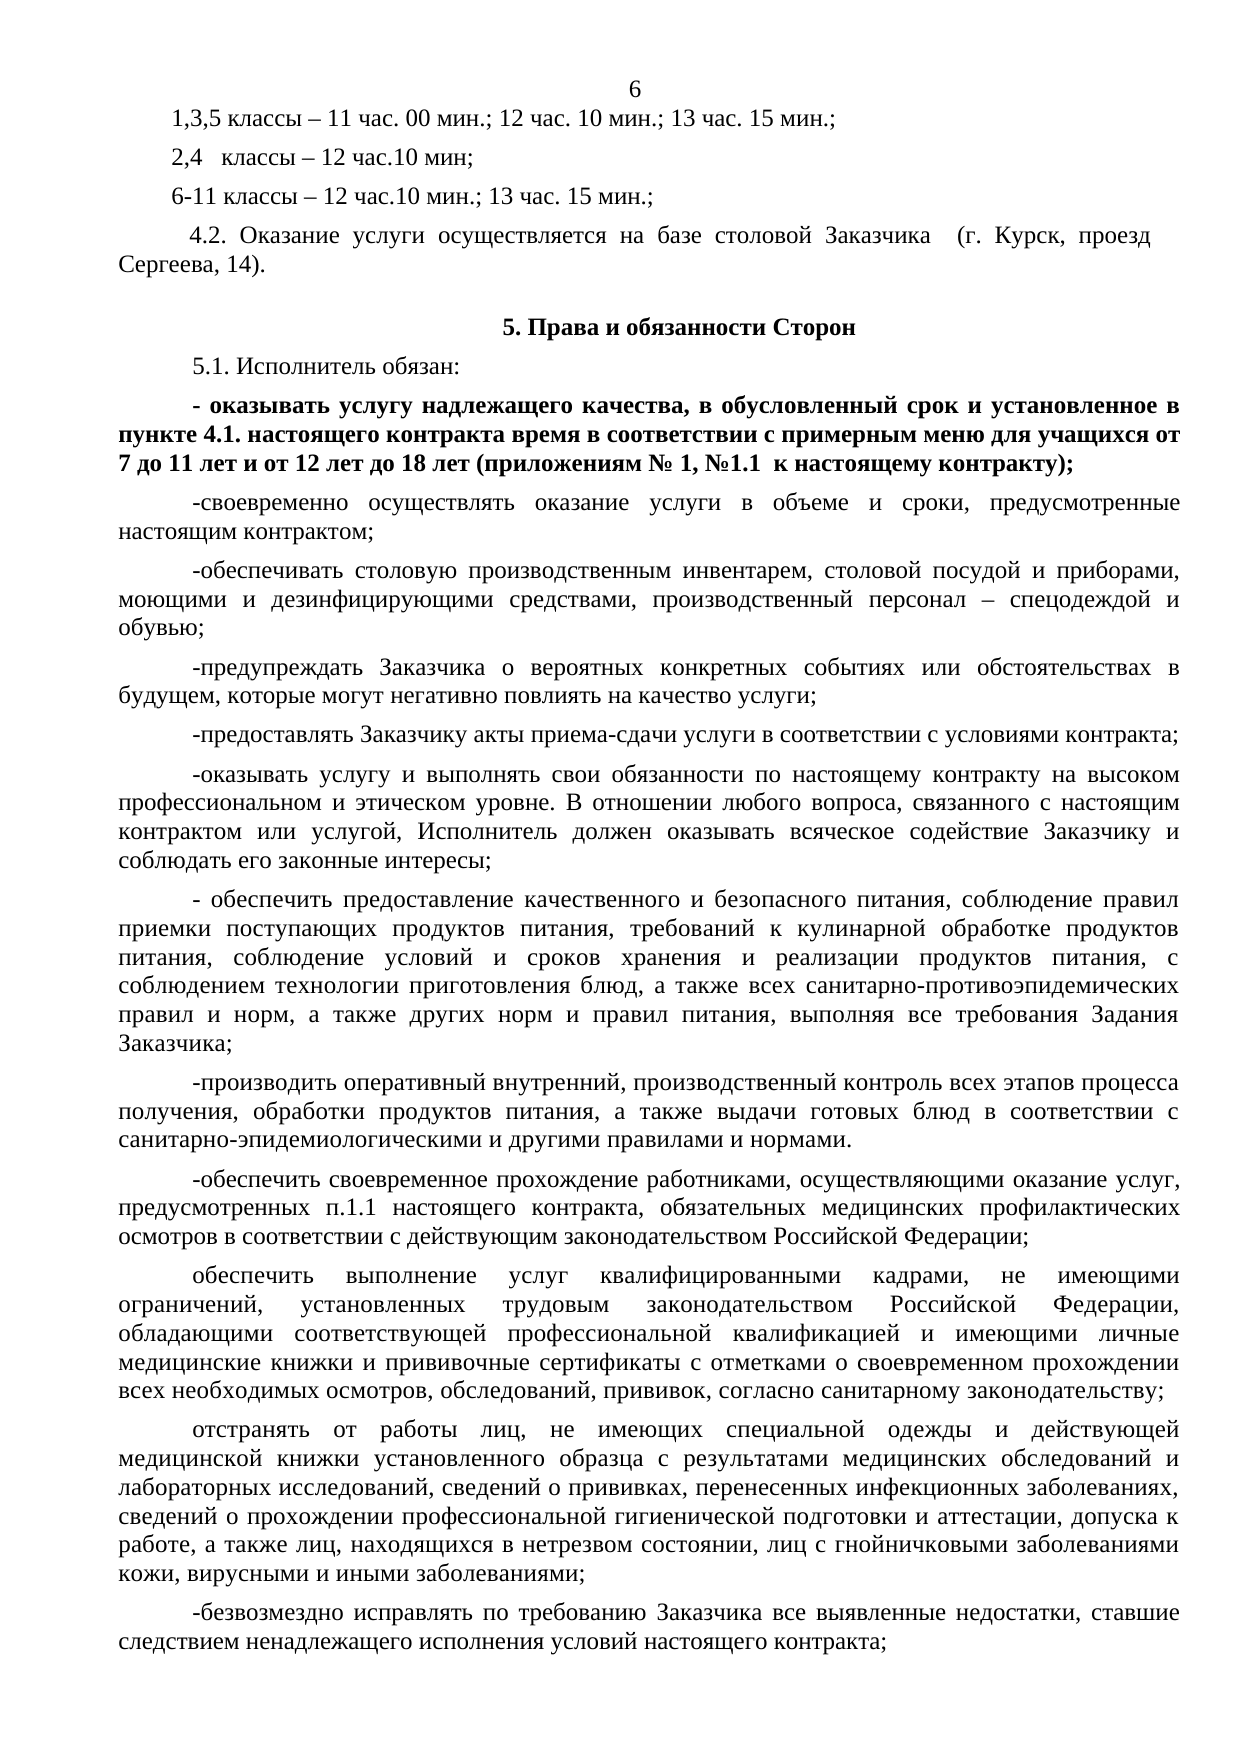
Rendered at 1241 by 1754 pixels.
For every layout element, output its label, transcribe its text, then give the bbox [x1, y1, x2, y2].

text -своевременно осуществлять оказание услуги в объеме и сроки, предусмотренные настоящим контрактом; [118, 487, 1181, 544]
text 4.2. Оказание услуги осуществляется на базе столовой Заказчика (г. Курск, проезд Сергеева, 14). [118, 220, 1152, 278]
text -предоставлять Заказчику акты приема-сдачи услуги в соответствии с условиями контракта; [118, 719, 1181, 748]
text -обеспечивать столовую производственным инвентарем, столовой посудой и приборами, моющими и дезинфицирующими средствами, производственный персонал – спецодеждой и обувью; [118, 555, 1181, 641]
text 1,3,5 классы – 11 час. 00 мин.; 12 час. 10 мин.; 13 час. 15 мин.; [118, 103, 1152, 131]
text -предупреждать Заказчика о вероятных конкретных событиях или обстоятельствах в будущем, которые могут негативно повлиять на качество услуги; [118, 652, 1181, 709]
text 6-11 классы – 12 час.10 мин.; 13 час. 15 мин.; [118, 181, 1152, 210]
text 5.1. Исполнитель обязан: [118, 351, 1181, 380]
text -безвозмездно исправлять по требованию Заказчика все выявленные недостатки, ставшие следствием ненадлежащего исполнения условий настоящего контракта; [118, 1597, 1181, 1655]
text 2,4 классы – 12 час.10 мин; [118, 142, 1152, 171]
text отстранять от работы лиц, не имеющих специальной одежды и действующей медицинской книжки установленного образца с результатами медицинских обследований и лабораторных исследований, сведений о прививках, перенесенных инфекционных заболеваниях, сведений о прохождении профессиональной гигиенической подготовки и аттестации, допуска к работе, а также лиц, находящихся в нетрезвом состоянии, лиц с гнойничковыми заболеваниями кожи, вирусными и иными заболеваниями; [118, 1414, 1181, 1587]
text - оказывать услугу надлежащего качества, в обусловленный срок и установленное в пункте 4.1. настоящего контракта время в соответствии с примерным меню для учащихся от 7 до 11 лет и от 12 лет до 18 лет (приложениям № 1, №1.1 к настоящему контракту); [118, 390, 1181, 477]
text -производить оперативный внутренний, производственный контроль всех этапов процесса получения, обработки продуктов питания, а также выдачи готовых блюд в соответствии с санитарно-эпидемиологическими и другими правилами и нормами. [118, 1067, 1181, 1153]
text -обеспечить своевременное прохождение работниками, осуществляющими оказание услуг, предусмотренных п.1.1 настоящего контракта, обязательных медицинских профилактических осмотров в соответствии с действующим законодательством Российской Федерации; [118, 1164, 1181, 1250]
text 5. Права и обязанности Сторон [118, 312, 1166, 341]
text обеспечить выполнение услуг квалифицированными кадрами, не имеющими ограничений, установленных трудовым законодательством Российской Федерации, обладающими соответствующей профессиональной квалификацией и имеющими личные медицинские книжки и прививочные сертификаты с отметками о своевременном прохождении всех необходимых осмотров, обследований, прививок, согласно санитарному законодательству; [118, 1260, 1181, 1404]
text -оказывать услугу и выполнять свои обязанности по настоящему контракту на высоком профессиональном и этическом уровне. В отношении любого вопроса, связанного с настоящим контрактом или услугой, Исполнитель должен оказывать всяческое содействие Заказчику и соблюдать его законные интересы; [118, 759, 1181, 874]
text - обеспечить предоставление качественного и безопасного питания, соблюдение правил приемки поступающих продуктов питания, требований к кулинарной обработке продуктов питания, соблюдение условий и сроков хранения и реализации продуктов питания, с соблюдением технологии приготовления блюд, а также всех санитарно-противоэпидемических правил и норм, а также других норм и правил питания, выполняя все требования Задания Заказчика; [118, 884, 1181, 1057]
